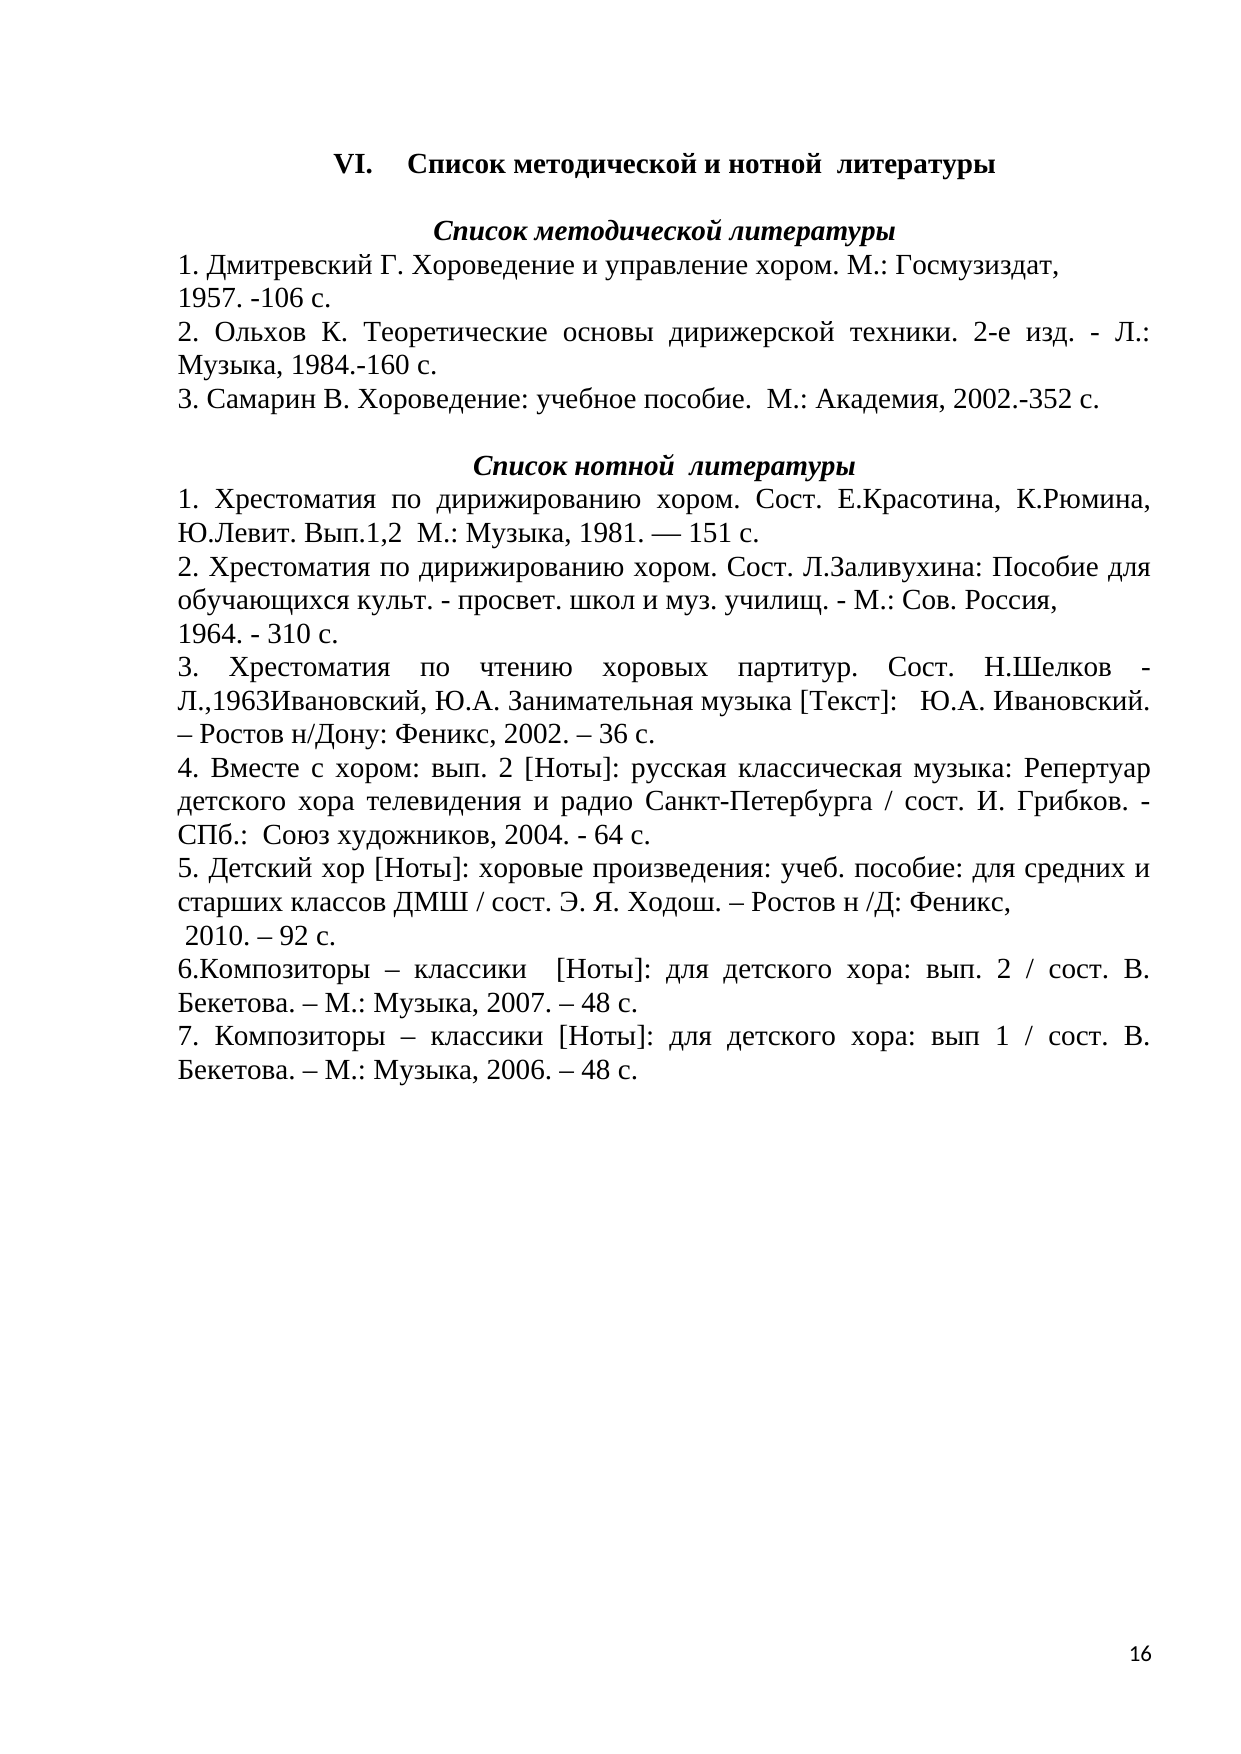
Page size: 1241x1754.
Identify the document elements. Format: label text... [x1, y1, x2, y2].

text 1. Дмитревский Г. Хороведение и управление хором. М.: Госмузиздат, [177, 247, 1152, 280]
text 5. Детский хор [Ноты]: хоровые произведения: учеб. пособие: для средних и старших классов ДМШ / сост. Э. Я. Ходош. – Ростов н /Д: Феникс, [177, 851, 1152, 918]
text 7. Композиторы – классики [Ноты]: для детского хора: вып 1 / сост. В. Бекетова. – М.: Музыка, 2006. – 48 с. [177, 1018, 1152, 1085]
text 1957. -106 с. [177, 280, 1152, 314]
text 2. Ольхов К. Теоретические основы дирижерской техники. 2-е изд. - Л.: Музыка, 1984.-160 с. [177, 314, 1152, 381]
text Список нотной литературы [177, 448, 1152, 482]
text VI. Список методической и нотной литературы [177, 146, 1152, 180]
text 4. Вместе с хором: вып. 2 [Ноты]: русская классическая музыка: Репертуар детского хора телевидения и радио Санкт-Петербурга / сост. И. Грибков. - СПб.: Союз художников, 2004. - 64 с. [177, 750, 1152, 851]
text 6.Композиторы – классики [Ноты]: для детского хора: вып. 2 / сост. В. Бекетова. – М.: Музыка, 2007. – 48 с. [177, 951, 1152, 1018]
text 1964. - 310 с. [177, 616, 1152, 649]
text 3. Хрестоматия по чтению хоровых партитур. Сост. Н.Шелков - Л.,1963Ивановский, Ю.А. Занимательная музыка [Текст]: Ю.А. Ивановский. – Ростов н/Дону: Феникс, 2002. – 36 с. [177, 649, 1152, 750]
text Список методической литературы [177, 213, 1152, 247]
text 3. Самарин В. Хороведение: учебное пособие. М.: Академия, 2002.-352 с. [177, 381, 1152, 414]
text 2010. – 92 с. [177, 918, 1152, 951]
text 1. Хрестоматия по дирижированию хором. Сост. Е.Красотина, К.Рюмина, Ю.Левит. Вып.1,2 М.: Музыка, 1981. — 151 с. [177, 482, 1152, 549]
text 2. Хрестоматия по дирижированию хором. Сост. Л.Заливухина: Пособие для обучающихся культ. - просвет. школ и муз. училищ. - М.: Сов. Россия, [177, 549, 1152, 616]
